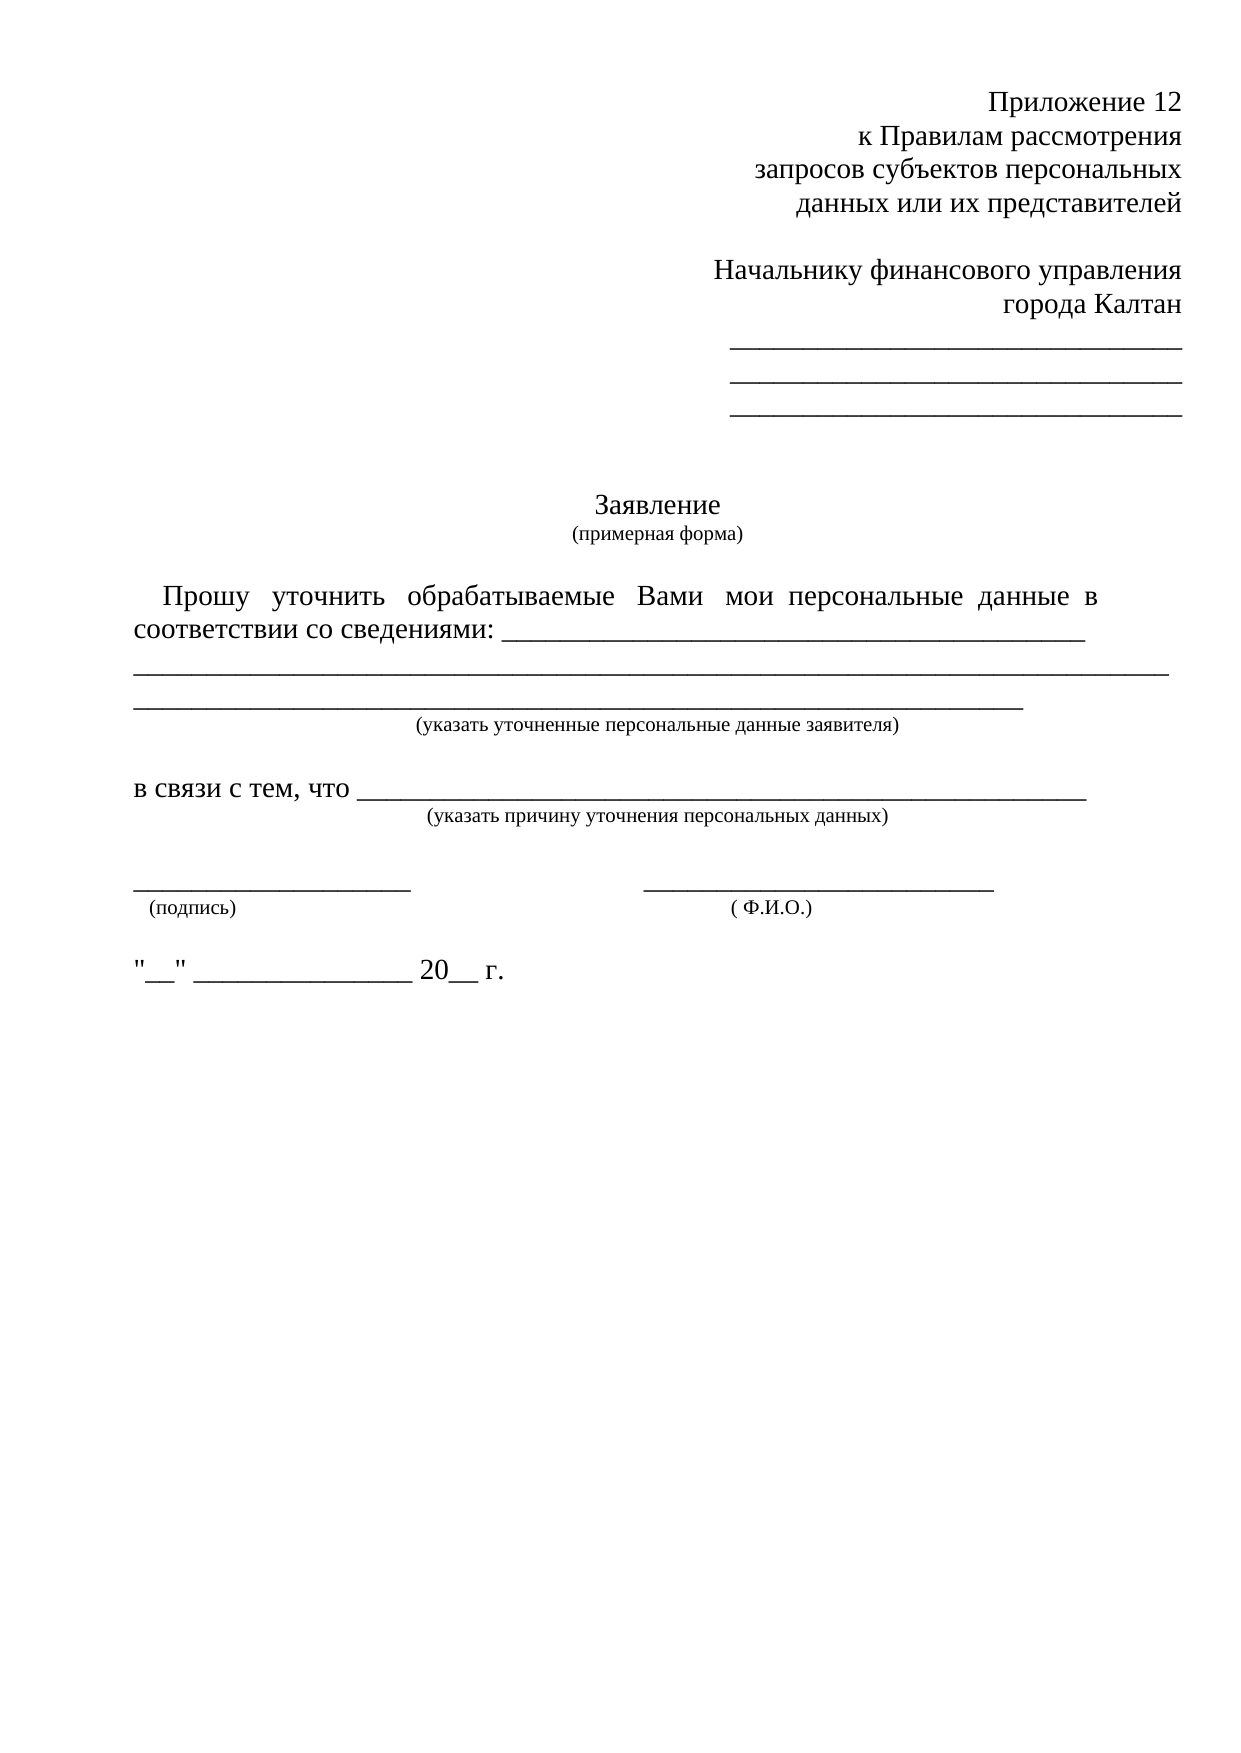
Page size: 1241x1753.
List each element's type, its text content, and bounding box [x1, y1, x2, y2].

text Начальнику финансового управления [133, 252, 1182, 286]
text (подпись) ( Ф.И.О.) [133, 894, 1182, 919]
text к Правилам рассмотрения [133, 118, 1182, 152]
text города Калтан [133, 286, 1182, 319]
text (указать причину уточнения персональных данных) [133, 803, 1182, 827]
text данных или их представителей [133, 185, 1182, 219]
text "__" _______________ 20__ г. [133, 952, 1182, 986]
text Заявление [133, 487, 1182, 521]
text ____________________________________________________________________________________________________________________________________ [133, 645, 1182, 712]
text _______________________________ [133, 386, 1182, 420]
text ___________________ ________________________ [133, 861, 1182, 894]
text в связи с тем, что __________________________________________________ [133, 770, 1182, 803]
text _______________________________ [133, 353, 1182, 386]
text Прошу уточнить обрабатываемые Вами мои персональные данные в [133, 578, 1182, 612]
text Приложение 12 [133, 84, 1182, 118]
text запросов субъектов персональных [133, 152, 1182, 185]
text _______________________________ [133, 319, 1182, 353]
text (примерная форма) [133, 521, 1182, 544]
text (указать уточненные персональные данные заявителя) [133, 712, 1182, 736]
text соответствии со сведениями: ________________________________________ [133, 612, 1182, 645]
